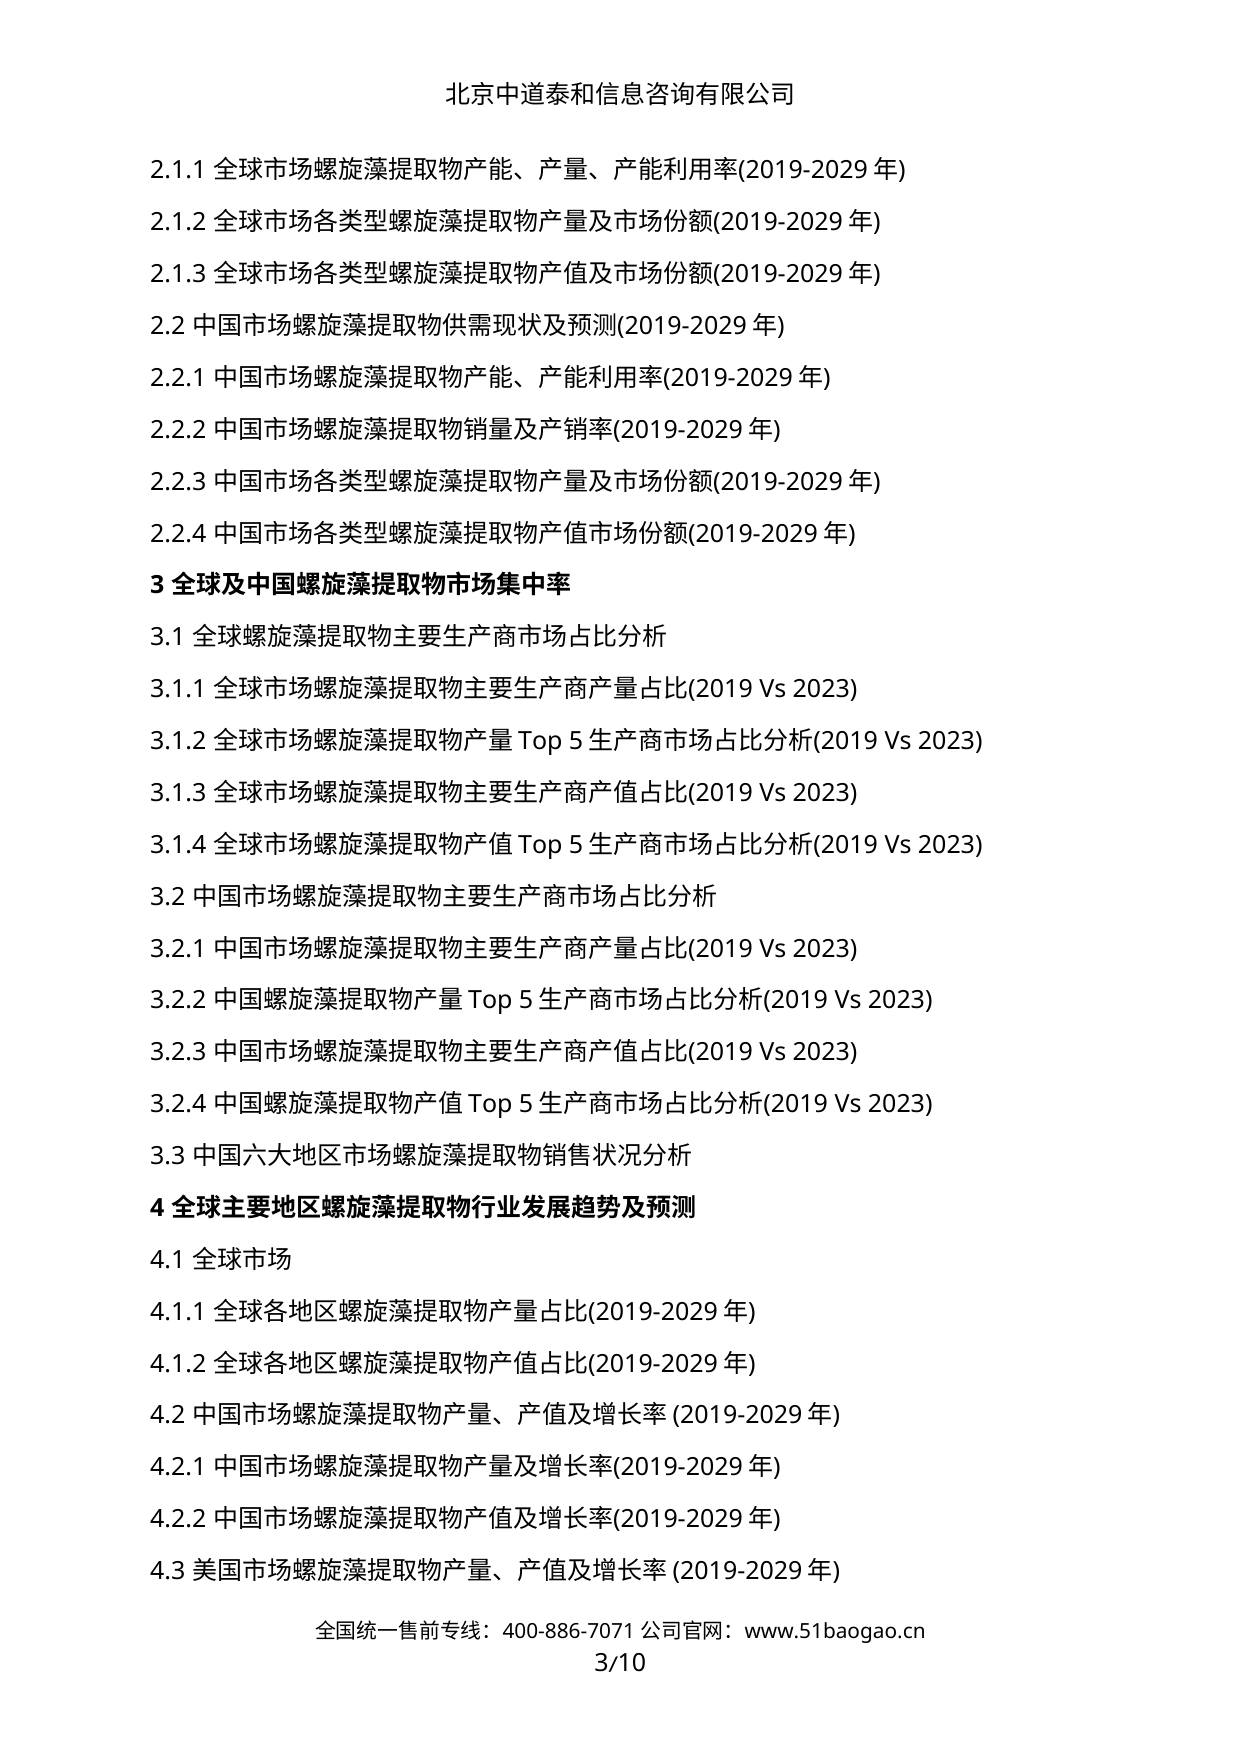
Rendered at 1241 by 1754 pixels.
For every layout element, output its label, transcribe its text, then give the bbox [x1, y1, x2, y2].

text 3.2.1 中国市场螺旋藻提取物主要生产商产量占比(2019 Vs 2023) [150, 928, 1090, 964]
text 3.2.3 中国市场螺旋藻提取物主要生产商产值占比(2019 Vs 2023) [150, 1032, 1090, 1068]
text 2.1.1 全球市场螺旋藻提取物产能、产量、产能利用率(2019-2029年) [150, 150, 1090, 186]
text 2.2.2 中国市场螺旋藻提取物销量及产销率(2019-2029年) [150, 409, 1090, 446]
text 2.1.3 全球市场各类型螺旋藻提取物产值及市场份额(2019-2029年) [150, 254, 1090, 290]
text 4.3 美国市场螺旋藻提取物产量、产值及增长率 (2019-2029年) [150, 1551, 1090, 1587]
text 4 全球主要地区螺旋藻提取物行业发展趋势及预测 [150, 1187, 1090, 1224]
text 3 全球及中国螺旋藻提取物市场集中率 [150, 565, 1090, 601]
text 2.2.4 中国市场各类型螺旋藻提取物产值市场份额(2019-2029年) [150, 513, 1090, 549]
text 3.1.2 全球市场螺旋藻提取物产量Top 5生产商市场占比分析(2019 Vs 2023) [150, 721, 1090, 757]
text 3.1 全球螺旋藻提取物主要生产商市场占比分析 [150, 617, 1090, 653]
text 2.2.3 中国市场各类型螺旋藻提取物产量及市场份额(2019-2029年) [150, 461, 1090, 497]
text 4.1.2 全球各地区螺旋藻提取物产值占比(2019-2029年) [150, 1343, 1090, 1379]
text 2.2.1 中国市场螺旋藻提取物产能、产能利用率(2019-2029年) [150, 357, 1090, 394]
text 3.2 中国市场螺旋藻提取物主要生产商市场占比分析 [150, 876, 1090, 912]
text 3.1.1 全球市场螺旋藻提取物主要生产商产量占比(2019 Vs 2023) [150, 669, 1090, 705]
text 2.1.2 全球市场各类型螺旋藻提取物产量及市场份额(2019-2029年) [150, 202, 1090, 238]
text 3.1.4 全球市场螺旋藻提取物产值Top 5生产商市场占比分析(2019 Vs 2023) [150, 824, 1090, 861]
text 2.2 中国市场螺旋藻提取物供需现状及预测(2019-2029年) [150, 306, 1090, 342]
text 3.2.4 中国螺旋藻提取物产值Top 5生产商市场占比分析(2019 Vs 2023) [150, 1084, 1090, 1120]
text 4.2 中国市场螺旋藻提取物产量、产值及增长率 (2019-2029年) [150, 1395, 1090, 1431]
text 3.3 中国六大地区市场螺旋藻提取物销售状况分析 [150, 1136, 1090, 1172]
text 4.2.2 中国市场螺旋藻提取物产值及增长率(2019-2029年) [150, 1499, 1090, 1535]
text 4.1.1 全球各地区螺旋藻提取物产量占比(2019-2029年) [150, 1291, 1090, 1327]
text 3.1.3 全球市场螺旋藻提取物主要生产商产值占比(2019 Vs 2023) [150, 772, 1090, 809]
text 3.2.2 中国螺旋藻提取物产量Top 5生产商市场占比分析(2019 Vs 2023) [150, 980, 1090, 1016]
text 4.1 全球市场 [150, 1239, 1090, 1276]
text 4.2.1 中国市场螺旋藻提取物产量及增长率(2019-2029年) [150, 1447, 1090, 1483]
